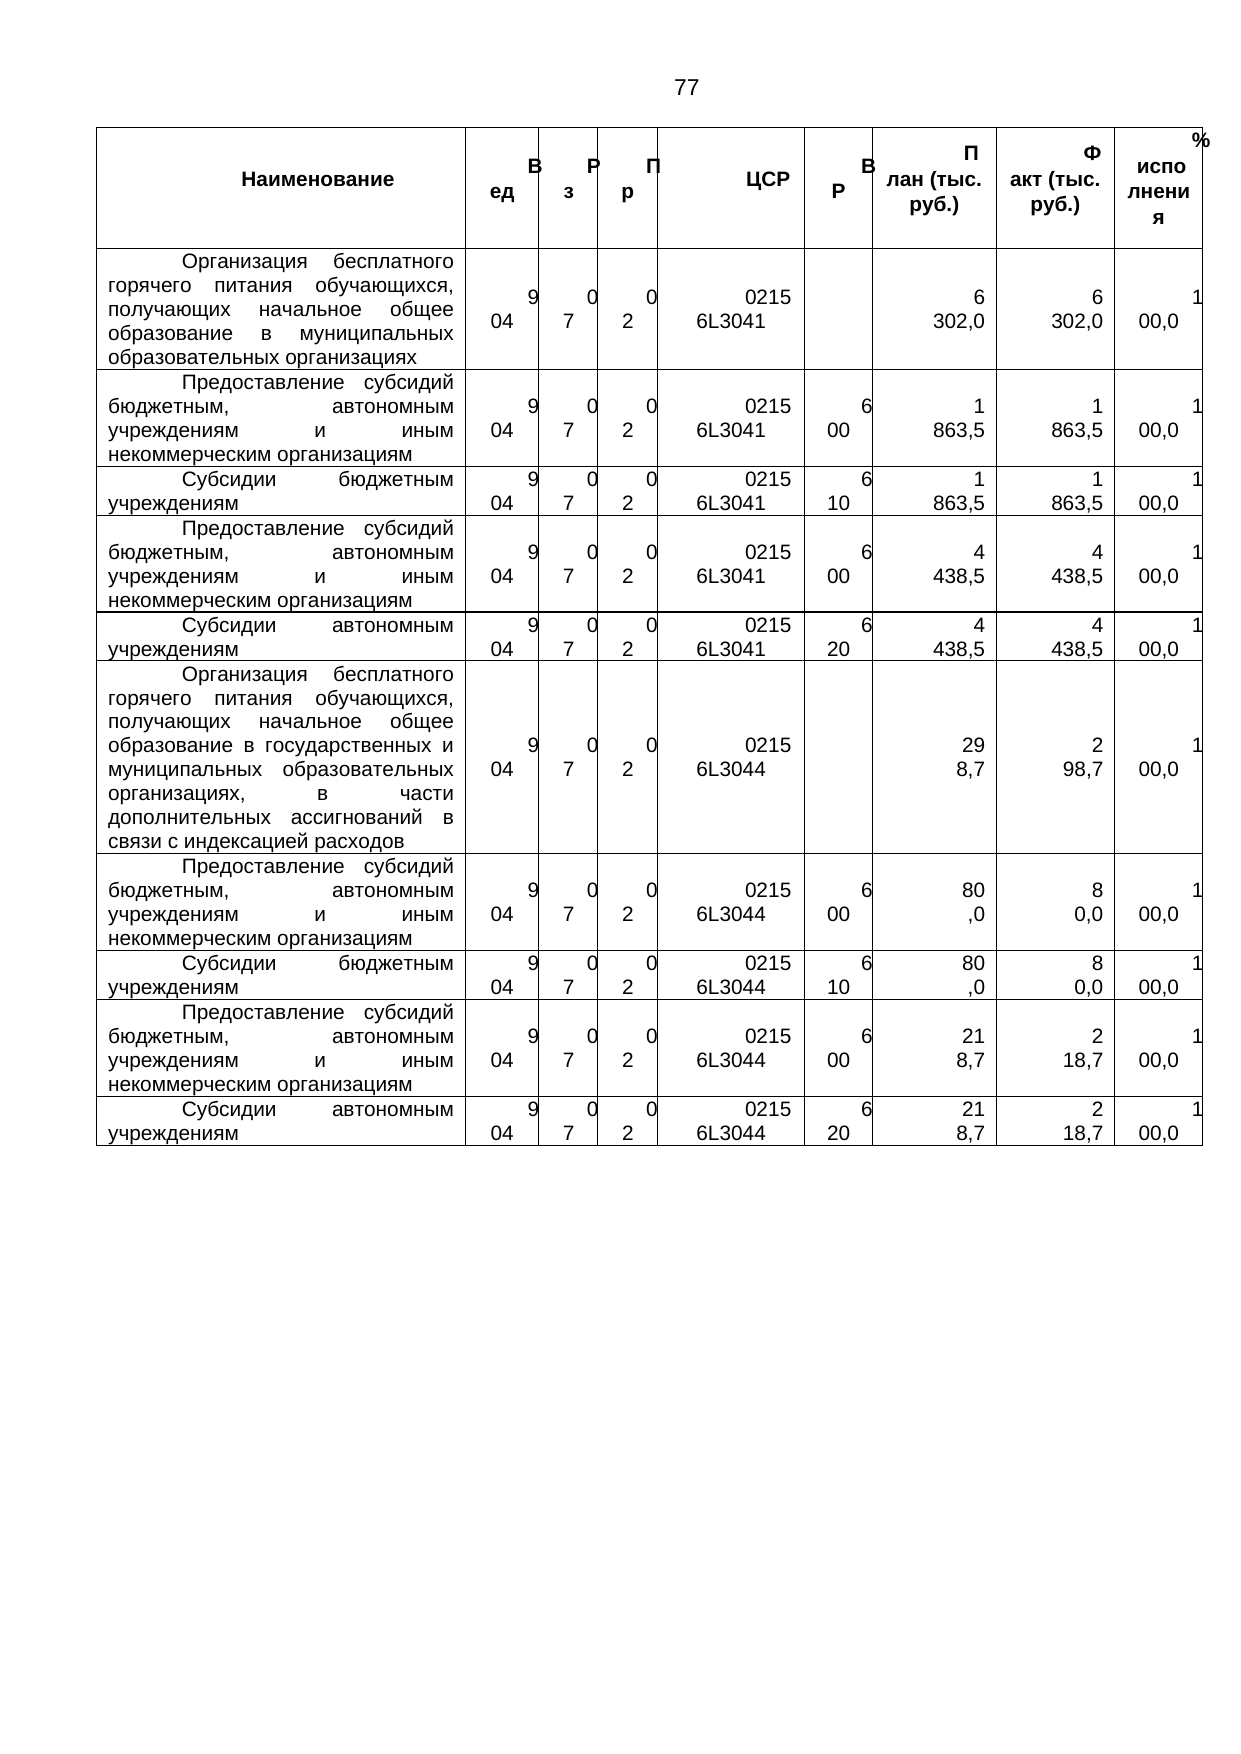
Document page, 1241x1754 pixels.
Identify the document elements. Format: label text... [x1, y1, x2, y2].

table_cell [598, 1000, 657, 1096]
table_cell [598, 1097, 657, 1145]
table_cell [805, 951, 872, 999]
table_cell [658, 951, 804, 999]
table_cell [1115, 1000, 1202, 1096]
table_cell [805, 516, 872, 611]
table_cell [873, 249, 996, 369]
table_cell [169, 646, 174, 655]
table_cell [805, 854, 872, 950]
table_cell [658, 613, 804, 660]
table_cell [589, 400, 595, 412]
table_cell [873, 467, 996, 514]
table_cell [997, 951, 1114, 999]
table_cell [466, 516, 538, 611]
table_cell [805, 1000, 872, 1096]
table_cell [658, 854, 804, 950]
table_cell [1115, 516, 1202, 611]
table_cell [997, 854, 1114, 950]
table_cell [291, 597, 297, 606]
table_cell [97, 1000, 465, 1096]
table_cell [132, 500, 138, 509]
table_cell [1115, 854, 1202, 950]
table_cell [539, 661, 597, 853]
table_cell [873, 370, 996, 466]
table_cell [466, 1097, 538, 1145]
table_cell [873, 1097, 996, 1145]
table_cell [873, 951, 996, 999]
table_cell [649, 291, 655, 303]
table_header Факт (тыс. руб.) [997, 128, 1114, 248]
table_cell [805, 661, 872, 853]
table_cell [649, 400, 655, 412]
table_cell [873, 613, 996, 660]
table_header ЦСР [658, 128, 804, 248]
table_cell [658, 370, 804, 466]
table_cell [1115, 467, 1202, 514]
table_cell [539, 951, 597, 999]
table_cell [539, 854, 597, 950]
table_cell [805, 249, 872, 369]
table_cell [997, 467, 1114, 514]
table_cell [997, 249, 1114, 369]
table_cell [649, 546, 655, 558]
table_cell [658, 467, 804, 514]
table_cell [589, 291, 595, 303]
table_header План (тыс. руб.) [873, 128, 996, 248]
table_header Рз [539, 128, 597, 248]
table_header % исполнения [1115, 128, 1202, 248]
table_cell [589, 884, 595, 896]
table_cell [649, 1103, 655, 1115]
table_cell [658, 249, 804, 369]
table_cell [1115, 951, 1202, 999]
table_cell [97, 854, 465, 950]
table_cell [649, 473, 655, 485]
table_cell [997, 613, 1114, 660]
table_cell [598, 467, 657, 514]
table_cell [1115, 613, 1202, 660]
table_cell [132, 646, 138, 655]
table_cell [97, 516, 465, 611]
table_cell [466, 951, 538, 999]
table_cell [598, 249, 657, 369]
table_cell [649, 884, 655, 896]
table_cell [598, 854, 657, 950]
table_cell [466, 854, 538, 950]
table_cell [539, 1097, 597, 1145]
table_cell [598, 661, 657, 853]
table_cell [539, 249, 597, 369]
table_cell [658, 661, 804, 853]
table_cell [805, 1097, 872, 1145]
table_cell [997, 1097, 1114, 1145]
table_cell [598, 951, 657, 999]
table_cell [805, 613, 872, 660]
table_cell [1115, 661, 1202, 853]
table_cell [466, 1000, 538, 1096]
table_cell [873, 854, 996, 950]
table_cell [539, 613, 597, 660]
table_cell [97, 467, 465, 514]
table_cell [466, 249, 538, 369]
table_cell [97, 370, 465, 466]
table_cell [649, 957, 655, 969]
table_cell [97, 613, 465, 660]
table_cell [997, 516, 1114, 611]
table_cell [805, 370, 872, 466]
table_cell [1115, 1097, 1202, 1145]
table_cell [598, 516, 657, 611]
table_header Пр [598, 128, 657, 248]
table_header Вед [466, 128, 538, 248]
table_header ВР [805, 128, 872, 248]
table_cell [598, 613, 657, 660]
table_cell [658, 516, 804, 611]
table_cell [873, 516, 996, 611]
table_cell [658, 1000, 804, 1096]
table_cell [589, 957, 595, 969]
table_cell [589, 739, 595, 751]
table_header Наименование [97, 128, 465, 248]
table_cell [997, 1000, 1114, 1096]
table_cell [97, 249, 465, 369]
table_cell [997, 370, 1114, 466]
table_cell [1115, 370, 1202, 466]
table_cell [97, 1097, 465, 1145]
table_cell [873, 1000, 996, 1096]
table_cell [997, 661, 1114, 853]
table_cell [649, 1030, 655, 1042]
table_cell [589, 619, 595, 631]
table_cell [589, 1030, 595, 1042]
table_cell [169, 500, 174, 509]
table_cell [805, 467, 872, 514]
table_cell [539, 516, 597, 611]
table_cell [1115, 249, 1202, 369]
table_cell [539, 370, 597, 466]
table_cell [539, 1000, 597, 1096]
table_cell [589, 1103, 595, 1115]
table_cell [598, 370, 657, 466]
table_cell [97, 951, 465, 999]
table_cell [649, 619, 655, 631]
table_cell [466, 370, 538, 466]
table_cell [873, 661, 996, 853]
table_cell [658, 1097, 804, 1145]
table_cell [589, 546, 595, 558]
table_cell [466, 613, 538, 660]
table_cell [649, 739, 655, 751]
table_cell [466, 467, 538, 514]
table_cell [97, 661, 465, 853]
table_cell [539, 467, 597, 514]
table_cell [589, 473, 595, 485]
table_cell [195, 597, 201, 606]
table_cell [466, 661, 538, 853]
